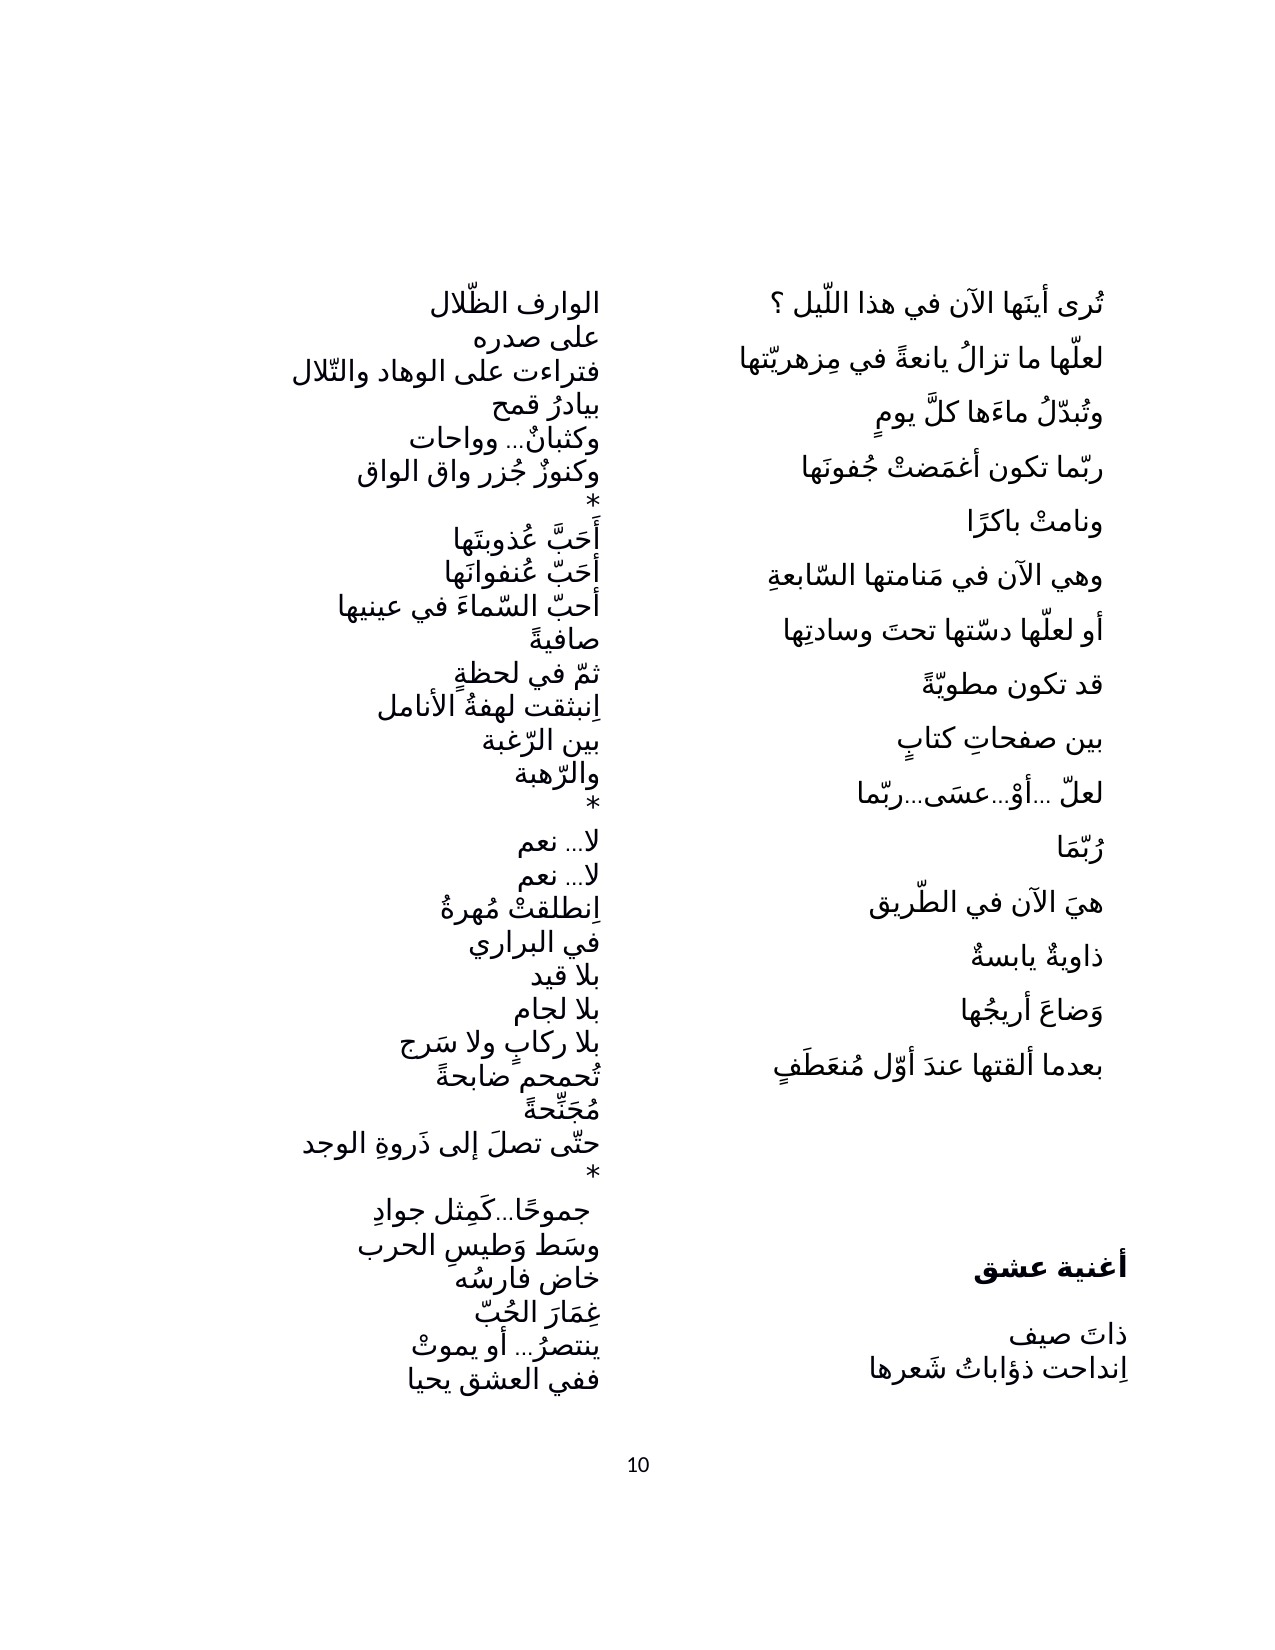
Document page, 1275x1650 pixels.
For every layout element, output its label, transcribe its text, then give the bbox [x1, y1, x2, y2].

text اِنبثقت لهفةُ الأنامل بين الرّغبة [148, 689, 600, 757]
text تُرى أينَها الآن في هذا اللّيل ؟ [706, 287, 1104, 320]
text لعلّها ما تزالُ يانعةً في مِزهريّتها [706, 341, 1104, 374]
text ربّما تكون أغمَضتْ جُفونَها [706, 450, 1104, 483]
text ذاويةٌ يابسةٌ [706, 939, 1104, 973]
text رُبّمَا [706, 830, 1104, 864]
text والرّهبة [148, 757, 600, 790]
text * جموحًا...كَمِثل جوادِ وسَط وَطيسِ الحرب خاض فارسُه غِمَارَ الحُبّ ينتصرُ... أو يموتْ ففي العشق يحيا دائما أبدا... يحيا والزّمانُ يفُوتْ [148, 1159, 600, 1395]
text هيَ الآن في الطّريق [706, 885, 1104, 918]
text لعلّ ...أوْ...عسَى...ربّما [706, 776, 1104, 809]
text * لا... نعم لا... نعم [148, 790, 600, 891]
text قد تكون مطويّةً [706, 667, 1104, 701]
text الوارف الظّلال على صدره فتراءت على الوهاد والتّلال بيادرُ قمح وكثبانٌ... وواحات وكنوزٌ جُزر واق الواق [148, 287, 600, 488]
text * أَحَبَّ عُذوبتَها أحَبّ عُنفوانَها أحبّ السّماءَ في عينيها صافيةً ثمّ في لحظةٍ [148, 488, 600, 689]
text بين صفحاتِ كتابٍ [706, 722, 1104, 755]
text أغنية عشق ذاتَ صيف اِنداحت ذؤاباتُ شَعرها [675, 1250, 1127, 1384]
text وهي الآن في مَنامتها السّابعةِ [706, 558, 1104, 592]
text وَضاعَ أريجُها [706, 993, 1104, 1027]
text ونامتْ باكرًا [706, 504, 1104, 538]
text وتُبدّلُ ماءَها كلَّ يومٍ [706, 395, 1104, 429]
text أو لعلّها دسّتها تحتَ وسادتِها [706, 613, 1104, 646]
text اِنطلقتْ مُهرةُ في البراري بلا قيد بلا لجام بلا ركابٍ ولا سَرج تُحمحم ضابحةً مُجَنِّحةً حتّى تصلَ إلى ذَروةِ الوجد [148, 891, 600, 1159]
text بعدما ألقتها عندَ أوّل مُنعَطَفٍ [706, 1048, 1104, 1081]
